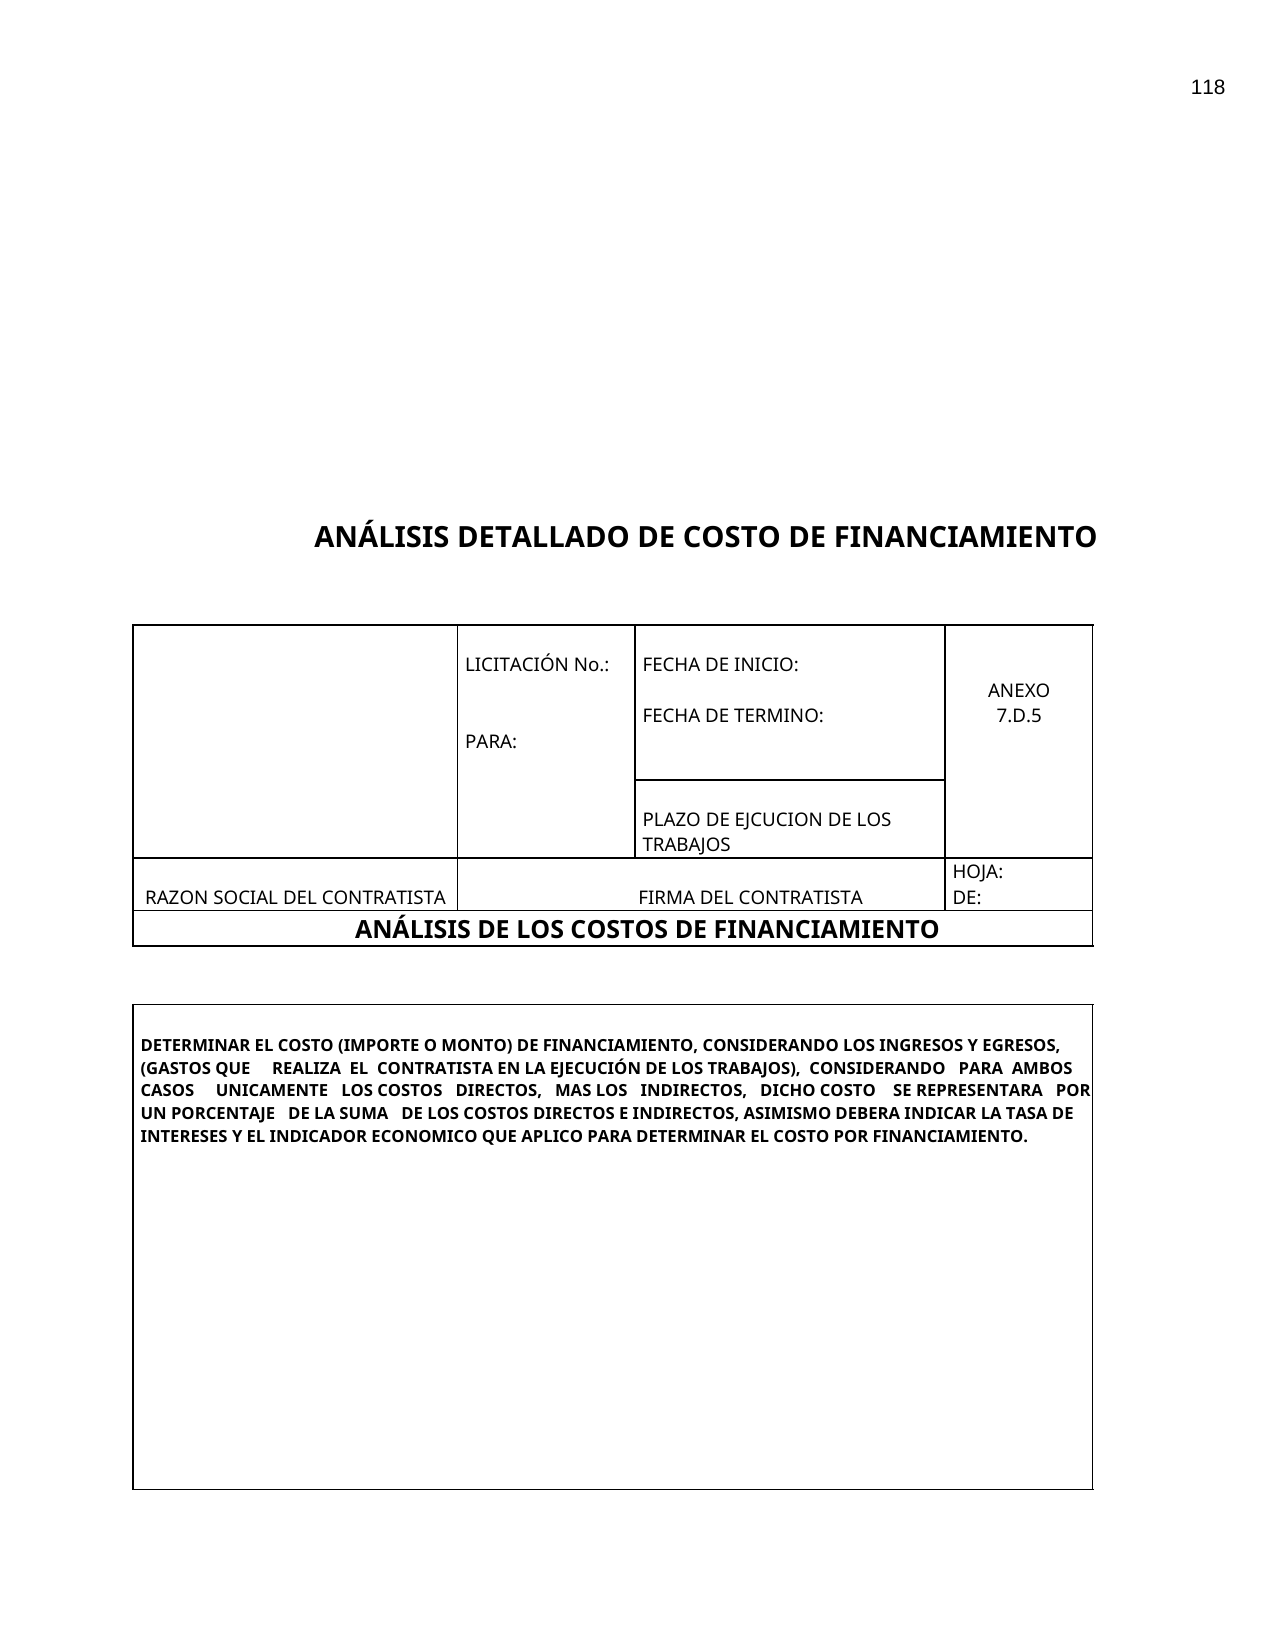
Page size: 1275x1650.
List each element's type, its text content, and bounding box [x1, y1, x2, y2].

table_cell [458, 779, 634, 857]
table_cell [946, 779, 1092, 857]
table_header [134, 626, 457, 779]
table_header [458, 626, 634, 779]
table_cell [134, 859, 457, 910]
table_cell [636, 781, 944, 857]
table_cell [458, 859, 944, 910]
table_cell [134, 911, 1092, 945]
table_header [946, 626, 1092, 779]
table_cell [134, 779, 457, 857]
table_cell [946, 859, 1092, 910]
text ANÁLISIS DETALLADO DE COSTO DE FINANCIAMIENTO [89, 516, 1275, 556]
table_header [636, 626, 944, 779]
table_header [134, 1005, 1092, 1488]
